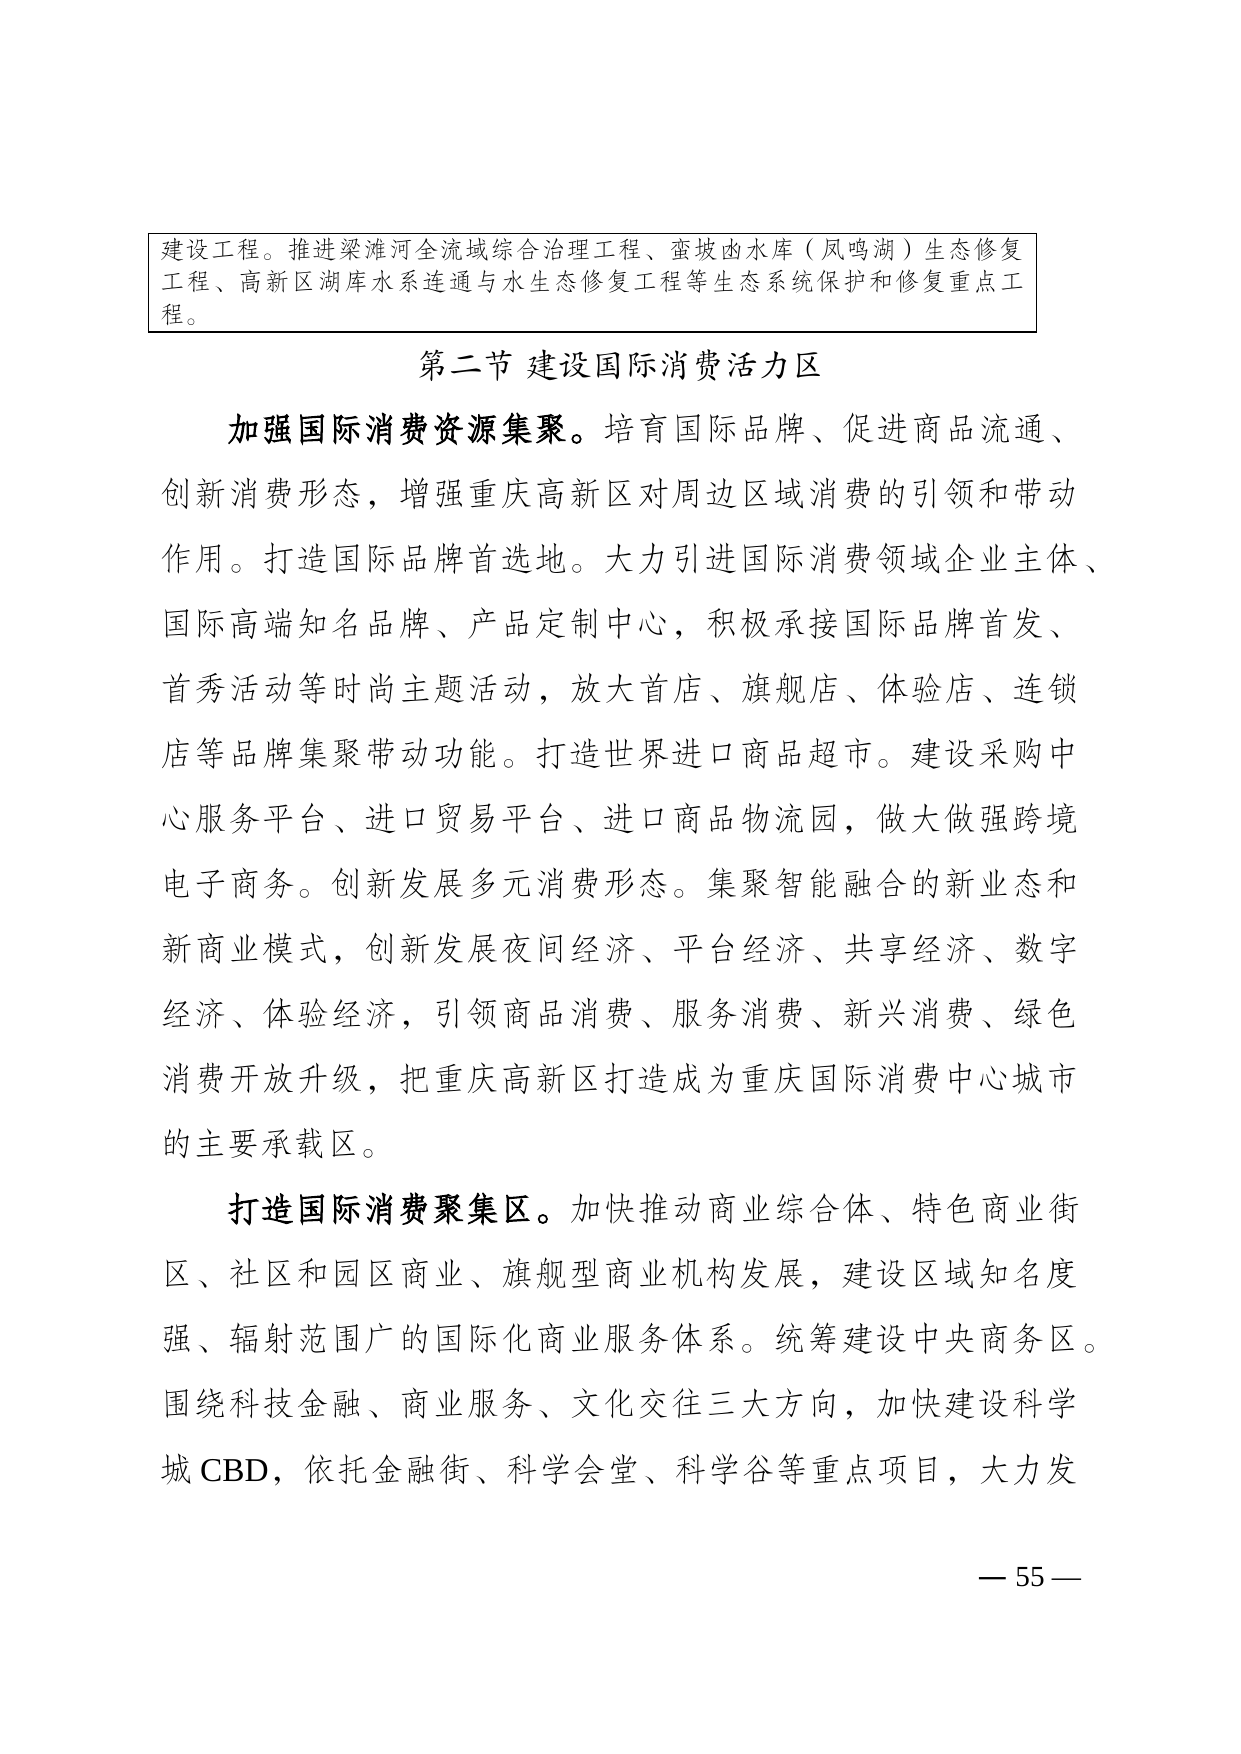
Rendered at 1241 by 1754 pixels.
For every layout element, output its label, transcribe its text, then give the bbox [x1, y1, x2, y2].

text 加强国际消费资源集聚。培育国际品牌、促进商品流通、创新消费形态，增强重庆高新区对周边区域消费的引领和带动作用。打造国际品牌首选地。大力引进国际消费领域企业主体、国际高端知名品牌、产品定制中心，积极承接国际品牌首发、首秀活动等时尚主题活动，放大首店、旗舰店、体验店、连锁店等品牌集聚带动功能。打造世界进口商品超市。建设采购中心服务平台、进口贸易平台、进口商品物流园，做大做强跨境电子商务。创新发展多元消费形态。集聚智能融合的新业态和新商业模式，创新发展夜间经济、平台经济、共享经济、数字经济、体验经济，引领商品消费、服务消费、新兴消费、绿色消费开放升级，把重庆高新区打造成为重庆国际消费中心城市的主要承载区。 [159, 397, 1081, 1177]
text 第二节 建设国际消费活力区 [159, 332, 1081, 397]
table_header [149, 234, 1036, 331]
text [159, 1177, 1081, 1502]
